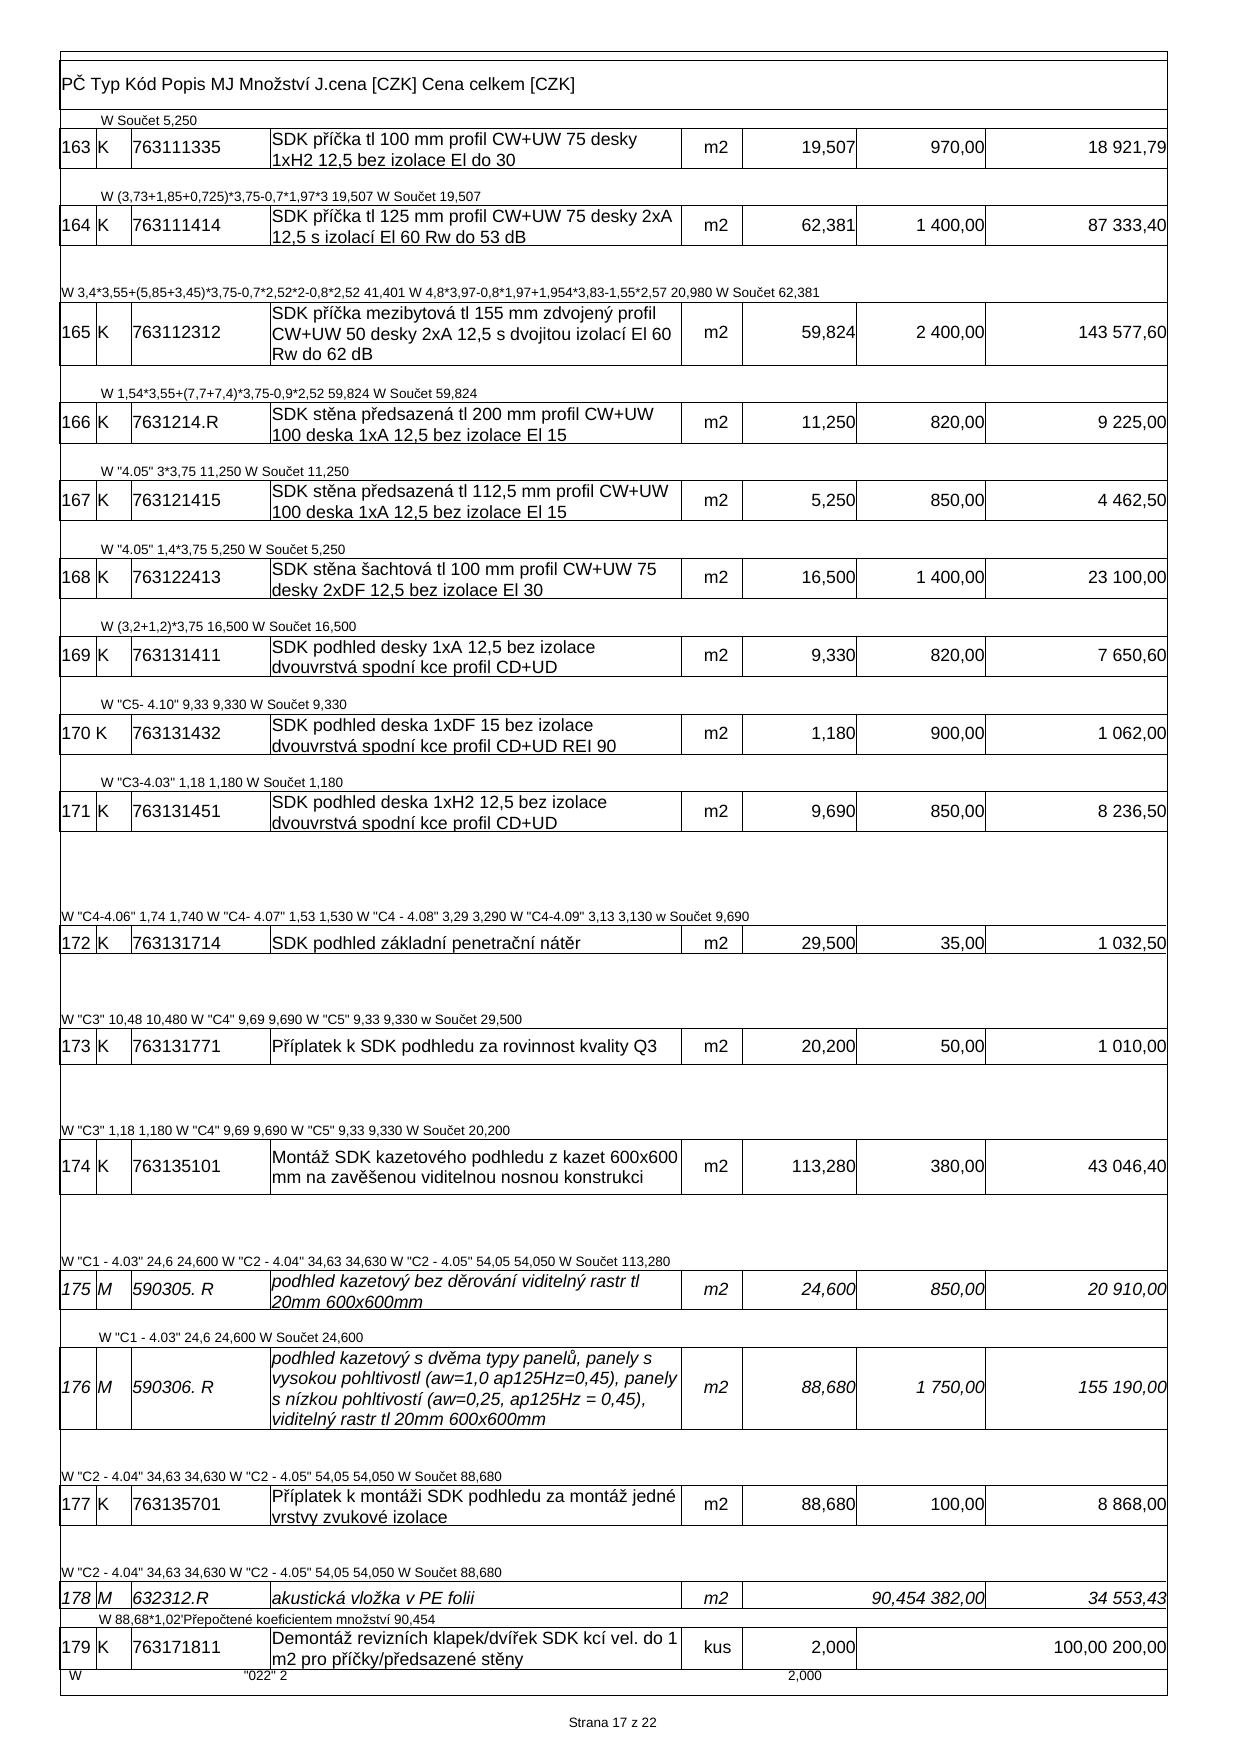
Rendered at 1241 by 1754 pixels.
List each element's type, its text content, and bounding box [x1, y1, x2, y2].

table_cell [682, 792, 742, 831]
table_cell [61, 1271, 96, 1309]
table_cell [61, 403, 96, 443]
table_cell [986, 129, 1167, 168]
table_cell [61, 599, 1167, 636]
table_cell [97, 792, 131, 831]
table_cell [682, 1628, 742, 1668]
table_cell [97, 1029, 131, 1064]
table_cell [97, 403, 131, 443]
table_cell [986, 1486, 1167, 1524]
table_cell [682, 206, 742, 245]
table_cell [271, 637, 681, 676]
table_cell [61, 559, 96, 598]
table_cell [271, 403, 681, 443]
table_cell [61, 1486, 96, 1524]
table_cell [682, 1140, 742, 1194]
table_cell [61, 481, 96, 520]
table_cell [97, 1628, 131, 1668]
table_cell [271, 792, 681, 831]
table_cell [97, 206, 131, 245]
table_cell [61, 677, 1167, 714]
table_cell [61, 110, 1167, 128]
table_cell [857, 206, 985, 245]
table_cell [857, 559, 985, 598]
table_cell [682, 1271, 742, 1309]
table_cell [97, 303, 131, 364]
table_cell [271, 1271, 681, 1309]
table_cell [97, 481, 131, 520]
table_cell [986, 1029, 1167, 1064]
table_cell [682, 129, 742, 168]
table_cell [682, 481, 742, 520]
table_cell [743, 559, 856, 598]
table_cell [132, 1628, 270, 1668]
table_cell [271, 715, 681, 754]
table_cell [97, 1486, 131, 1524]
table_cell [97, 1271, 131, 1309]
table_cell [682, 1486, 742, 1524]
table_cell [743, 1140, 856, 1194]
text W "022" 2 2,000 [69, 1670, 1158, 1683]
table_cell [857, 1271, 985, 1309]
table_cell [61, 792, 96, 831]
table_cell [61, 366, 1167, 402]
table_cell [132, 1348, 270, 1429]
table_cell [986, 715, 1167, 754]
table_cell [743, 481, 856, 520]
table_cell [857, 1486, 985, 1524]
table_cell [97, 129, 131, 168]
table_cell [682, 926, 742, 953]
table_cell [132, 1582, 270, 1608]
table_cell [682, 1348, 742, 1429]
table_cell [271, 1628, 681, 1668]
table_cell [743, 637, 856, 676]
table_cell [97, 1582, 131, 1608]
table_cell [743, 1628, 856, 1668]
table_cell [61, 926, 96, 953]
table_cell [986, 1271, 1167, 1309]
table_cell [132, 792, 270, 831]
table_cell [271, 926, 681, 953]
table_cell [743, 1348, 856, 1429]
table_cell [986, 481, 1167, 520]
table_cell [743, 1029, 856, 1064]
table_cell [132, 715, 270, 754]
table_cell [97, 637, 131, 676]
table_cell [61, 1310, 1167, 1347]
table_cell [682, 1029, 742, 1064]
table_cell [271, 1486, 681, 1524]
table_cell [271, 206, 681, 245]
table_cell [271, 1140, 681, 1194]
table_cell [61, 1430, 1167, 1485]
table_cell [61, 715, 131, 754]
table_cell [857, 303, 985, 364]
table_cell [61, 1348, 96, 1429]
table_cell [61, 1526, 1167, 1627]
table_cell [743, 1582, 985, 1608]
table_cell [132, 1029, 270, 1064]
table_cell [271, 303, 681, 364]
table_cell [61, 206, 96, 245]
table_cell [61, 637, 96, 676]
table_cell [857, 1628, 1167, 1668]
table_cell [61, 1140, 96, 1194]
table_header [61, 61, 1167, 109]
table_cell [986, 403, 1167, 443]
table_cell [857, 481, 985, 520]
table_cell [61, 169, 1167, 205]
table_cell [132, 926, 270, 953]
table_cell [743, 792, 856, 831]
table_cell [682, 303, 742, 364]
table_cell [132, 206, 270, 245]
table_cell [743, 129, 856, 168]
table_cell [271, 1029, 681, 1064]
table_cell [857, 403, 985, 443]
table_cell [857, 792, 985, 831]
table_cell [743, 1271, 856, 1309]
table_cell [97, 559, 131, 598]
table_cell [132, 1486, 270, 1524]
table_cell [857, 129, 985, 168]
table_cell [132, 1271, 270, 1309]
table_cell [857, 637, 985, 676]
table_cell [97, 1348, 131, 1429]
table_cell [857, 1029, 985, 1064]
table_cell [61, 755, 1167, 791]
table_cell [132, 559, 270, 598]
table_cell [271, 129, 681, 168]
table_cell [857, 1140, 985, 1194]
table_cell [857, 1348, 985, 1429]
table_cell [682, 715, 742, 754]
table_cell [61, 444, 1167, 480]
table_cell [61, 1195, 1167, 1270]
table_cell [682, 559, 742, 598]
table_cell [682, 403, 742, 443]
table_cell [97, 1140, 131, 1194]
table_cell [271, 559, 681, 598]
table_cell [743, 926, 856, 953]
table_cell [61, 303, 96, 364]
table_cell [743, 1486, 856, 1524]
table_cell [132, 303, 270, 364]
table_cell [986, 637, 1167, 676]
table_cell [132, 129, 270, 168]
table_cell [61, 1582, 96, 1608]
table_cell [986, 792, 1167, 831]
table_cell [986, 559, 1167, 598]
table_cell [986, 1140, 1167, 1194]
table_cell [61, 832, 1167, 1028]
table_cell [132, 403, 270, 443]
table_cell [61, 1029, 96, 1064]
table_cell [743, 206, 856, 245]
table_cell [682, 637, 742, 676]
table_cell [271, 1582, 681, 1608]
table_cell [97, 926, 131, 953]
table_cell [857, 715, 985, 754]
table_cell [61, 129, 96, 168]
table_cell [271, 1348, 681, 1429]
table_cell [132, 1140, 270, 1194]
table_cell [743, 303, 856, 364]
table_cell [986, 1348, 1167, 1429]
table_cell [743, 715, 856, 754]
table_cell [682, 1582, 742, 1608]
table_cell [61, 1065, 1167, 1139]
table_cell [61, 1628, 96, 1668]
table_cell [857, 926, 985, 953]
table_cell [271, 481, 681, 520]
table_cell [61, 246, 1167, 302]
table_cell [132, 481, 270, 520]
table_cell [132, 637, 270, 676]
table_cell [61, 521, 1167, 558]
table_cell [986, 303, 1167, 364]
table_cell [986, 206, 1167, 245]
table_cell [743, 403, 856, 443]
